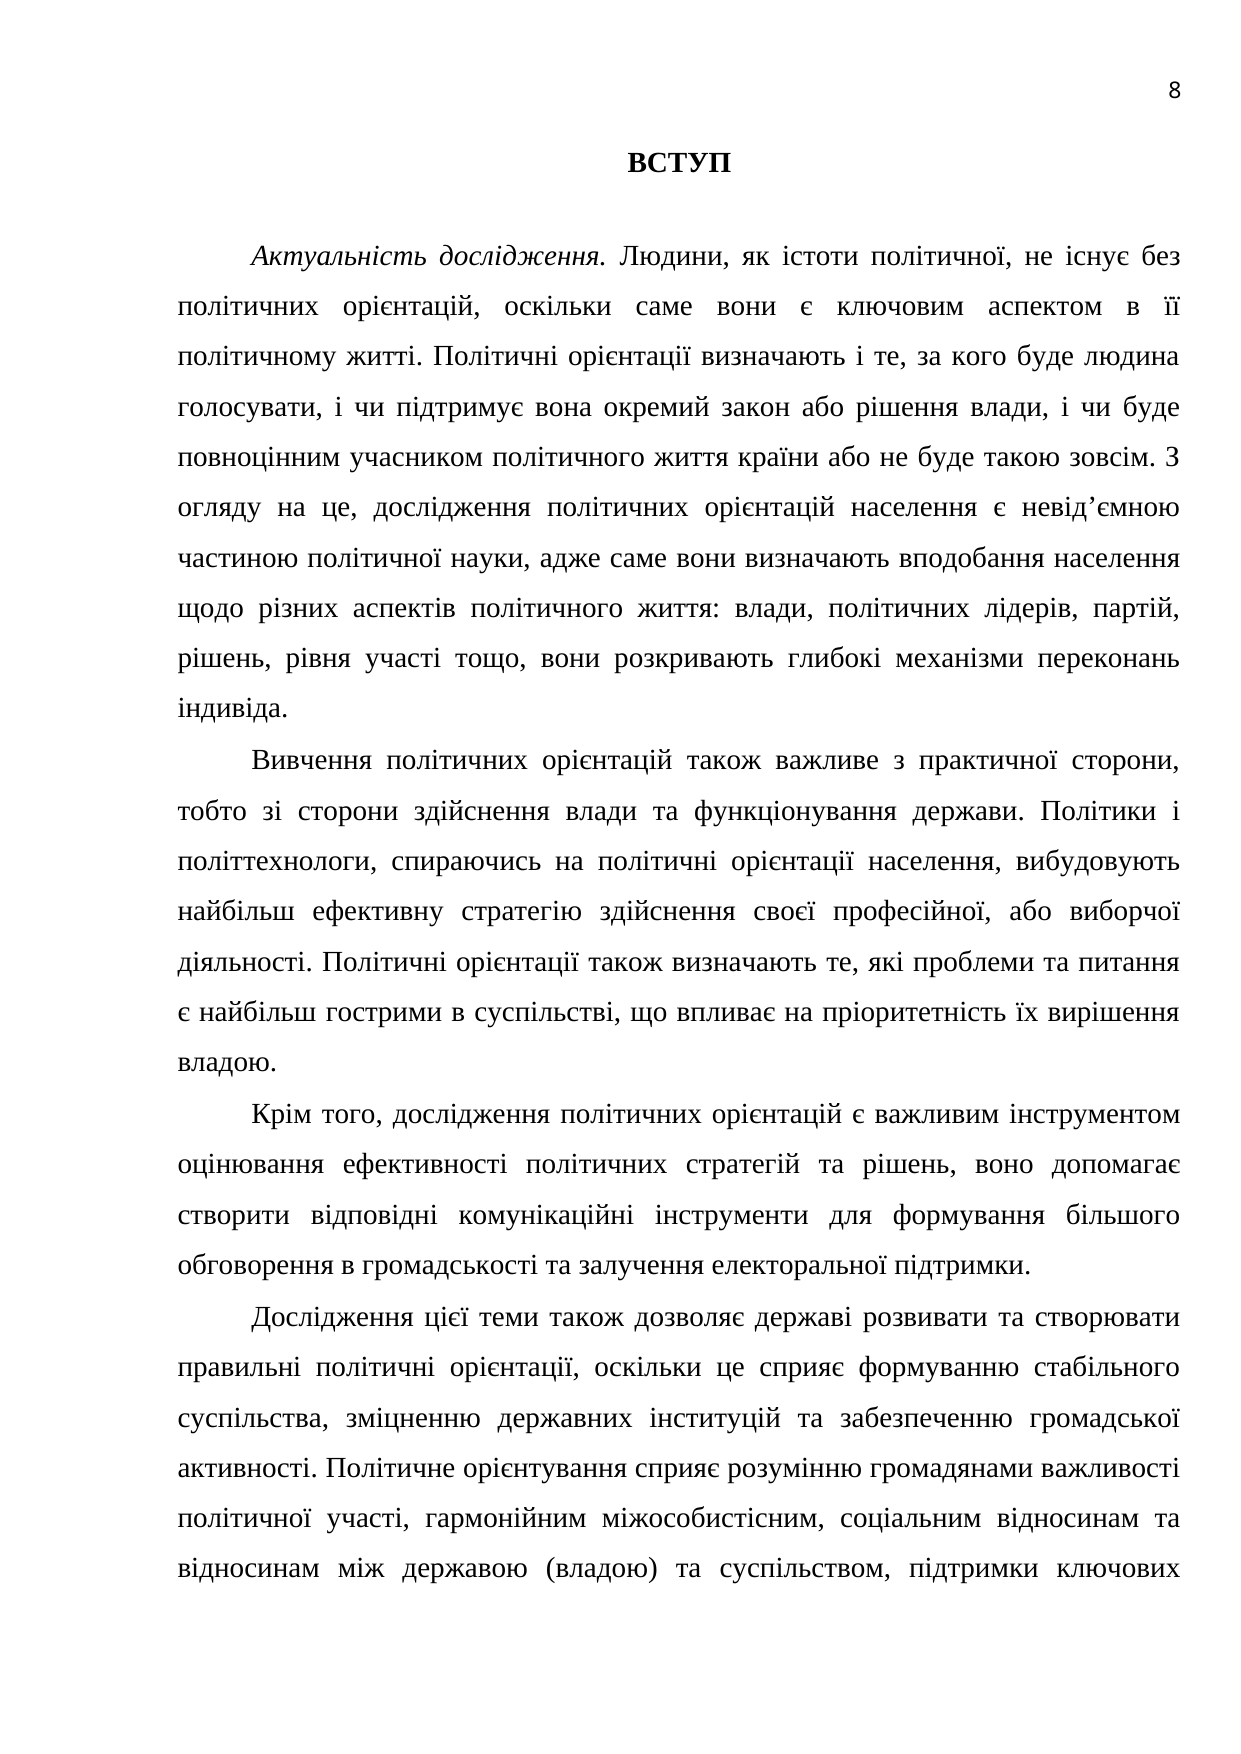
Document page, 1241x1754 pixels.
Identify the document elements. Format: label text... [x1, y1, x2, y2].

text Крім того, дослідження політичних орієнтацій є важливим інструментом оцінювання ефективності політичних стратегій та рішень, воно допомагає створити відповідні комунікаційні інструменти для формування більшого обговорення в громадськості та залучення електоральної підтримки. [177, 1096, 1181, 1281]
text ВСТУП [177, 145, 1181, 178]
text Актуальність дослідження. Людини, як істоти політичної, не існує без політичних орієнтацій, оскільки саме вони є ключовим аспектом в її політичному житті. Політичні орієнтації визначають і те, за кого буде людина голосувати, і чи підтримує вона окремий закон або рішення влади, і чи буде повноцінним учасником політичного життя країни або не буде такою зовсім. З огляду на це, дослідження політичних орієнтацій населення є невід’ємною частиною політичної науки, адже саме вони визначають вподобання населення щодо різних аспектів політичного життя: влади, політичних лідерів, партій, рішень, рівня участі тощо, вони розкривають глибокі механізми переконань індивіда. [177, 238, 1181, 724]
text Вивчення політичних орієнтацій також важливе з практичної сторони, тобто зі сторони здійснення влади та функціонування держави. Політики і політтехнологи, спираючись на політичні орієнтації населення, вибудовують найбільш ефективну стратегію здійснення своєї професійної, або виборчої діяльності. Політичні орієнтації також визначають те, які проблеми та питання є найбільш гострими в суспільстві, що впливає на пріоритетність їх вирішення владою. [177, 742, 1181, 1078]
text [177, 1299, 1181, 1584]
